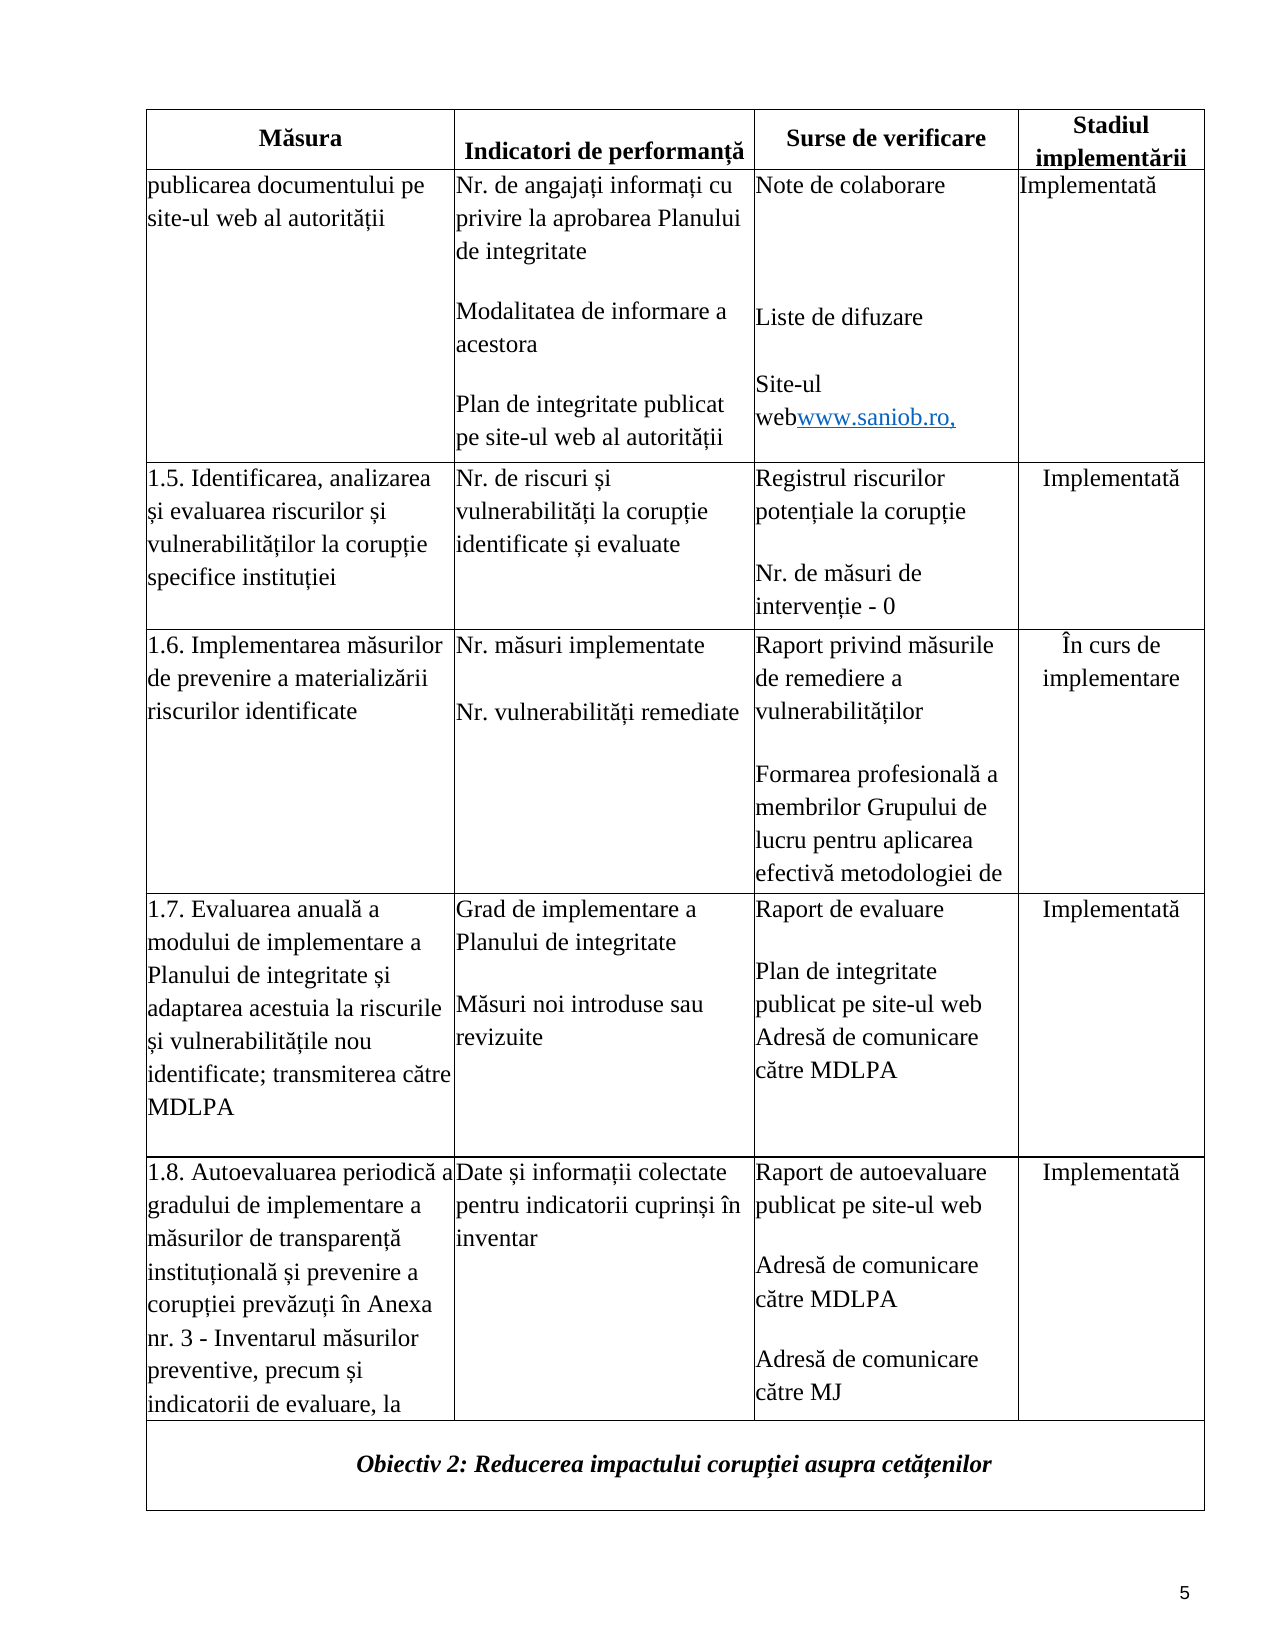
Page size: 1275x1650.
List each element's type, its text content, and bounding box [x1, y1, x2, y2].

table_cell Grad de implementare a Planului de integritate Măsuri noi introduse sau revizuite [455, 894, 754, 1156]
table_cell 1.6. Implementarea măsurilor de prevenire a materializării riscurilor identificate [147, 630, 454, 893]
table_cell publicarea documentului pe site-ul web al autorității [147, 170, 454, 462]
table_cell Nr. de angajați informați cu privire la aprobarea Planului de integritate Modalitatea de informare a acestora Plan de integritate publicat pe site-ul web al autorității [455, 170, 754, 462]
table_cell Implementată [1019, 1158, 1204, 1420]
table_cell Raport de evaluare Plan de integritate publicat pe site-ul web Adresă de comunicare către MDLPA [755, 894, 1018, 1156]
table_cell Obiectiv 2: Reducerea impactului corupției asupra cetățenilor [147, 1421, 1204, 1509]
table_header Indicatori de performanță [455, 110, 754, 169]
table_header Surse de verificare [755, 110, 1018, 169]
table_cell Raport privind măsurile de remediere a vulnerabilităților Formarea profesională a membrilor Grupului de lucru pentru aplicarea efectivă metodologiei de evaluare a riscurilor [755, 630, 1018, 893]
table_cell Nr. măsuri implementate Nr. vulnerabilități remediate [455, 630, 754, 893]
table_cell În curs de implementare [1019, 630, 1204, 893]
table_cell Registrul riscurilor potențiale la corupție Nr. de măsuri de intervenție - 0 [755, 463, 1018, 629]
table_cell Implementată [1019, 463, 1204, 629]
table_cell Date și informații colectate pentru indicatorii cuprinși în inventar [455, 1158, 754, 1420]
table_cell 1.8. Autoevaluarea periodică a gradului de implementare a măsurilor de transparență instituțională și prevenire a corupției prevăzuți în Anexa nr. 3 - Inventarul măsurilor preventive, precum și indicatorii de evaluare, la SNA 2021-2025 (H.G. 1269/2021) [147, 1158, 454, 1420]
table_cell Implementată [1019, 170, 1204, 462]
table_cell Note de colaborare Liste de difuzare Site-ul webwww.saniob.ro, [755, 170, 1018, 462]
table_header Măsura [147, 110, 454, 169]
table_cell Nr. de riscuri și vulnerabilități la corupție identificate și evaluate [455, 463, 754, 629]
table_cell 1.5. Identificarea, analizarea și evaluarea riscurilor și vulnerabilităților la corupție specifice instituției [147, 463, 454, 629]
table_cell 1.7. Evaluarea anuală a modului de implementare a Planului de integritate și adaptarea acestuia la riscurile și vulnerabilitățile nou identificate; transmiterea către MDLPA [147, 894, 454, 1156]
table_cell Raport de autoevaluare publicat pe site-ul web Adresă de comunicare către MDLPA Adresă de comunicare către MJ [755, 1158, 1018, 1420]
table_header Stadiul implementării [1019, 110, 1204, 169]
table_cell Implementată [1019, 894, 1204, 1156]
